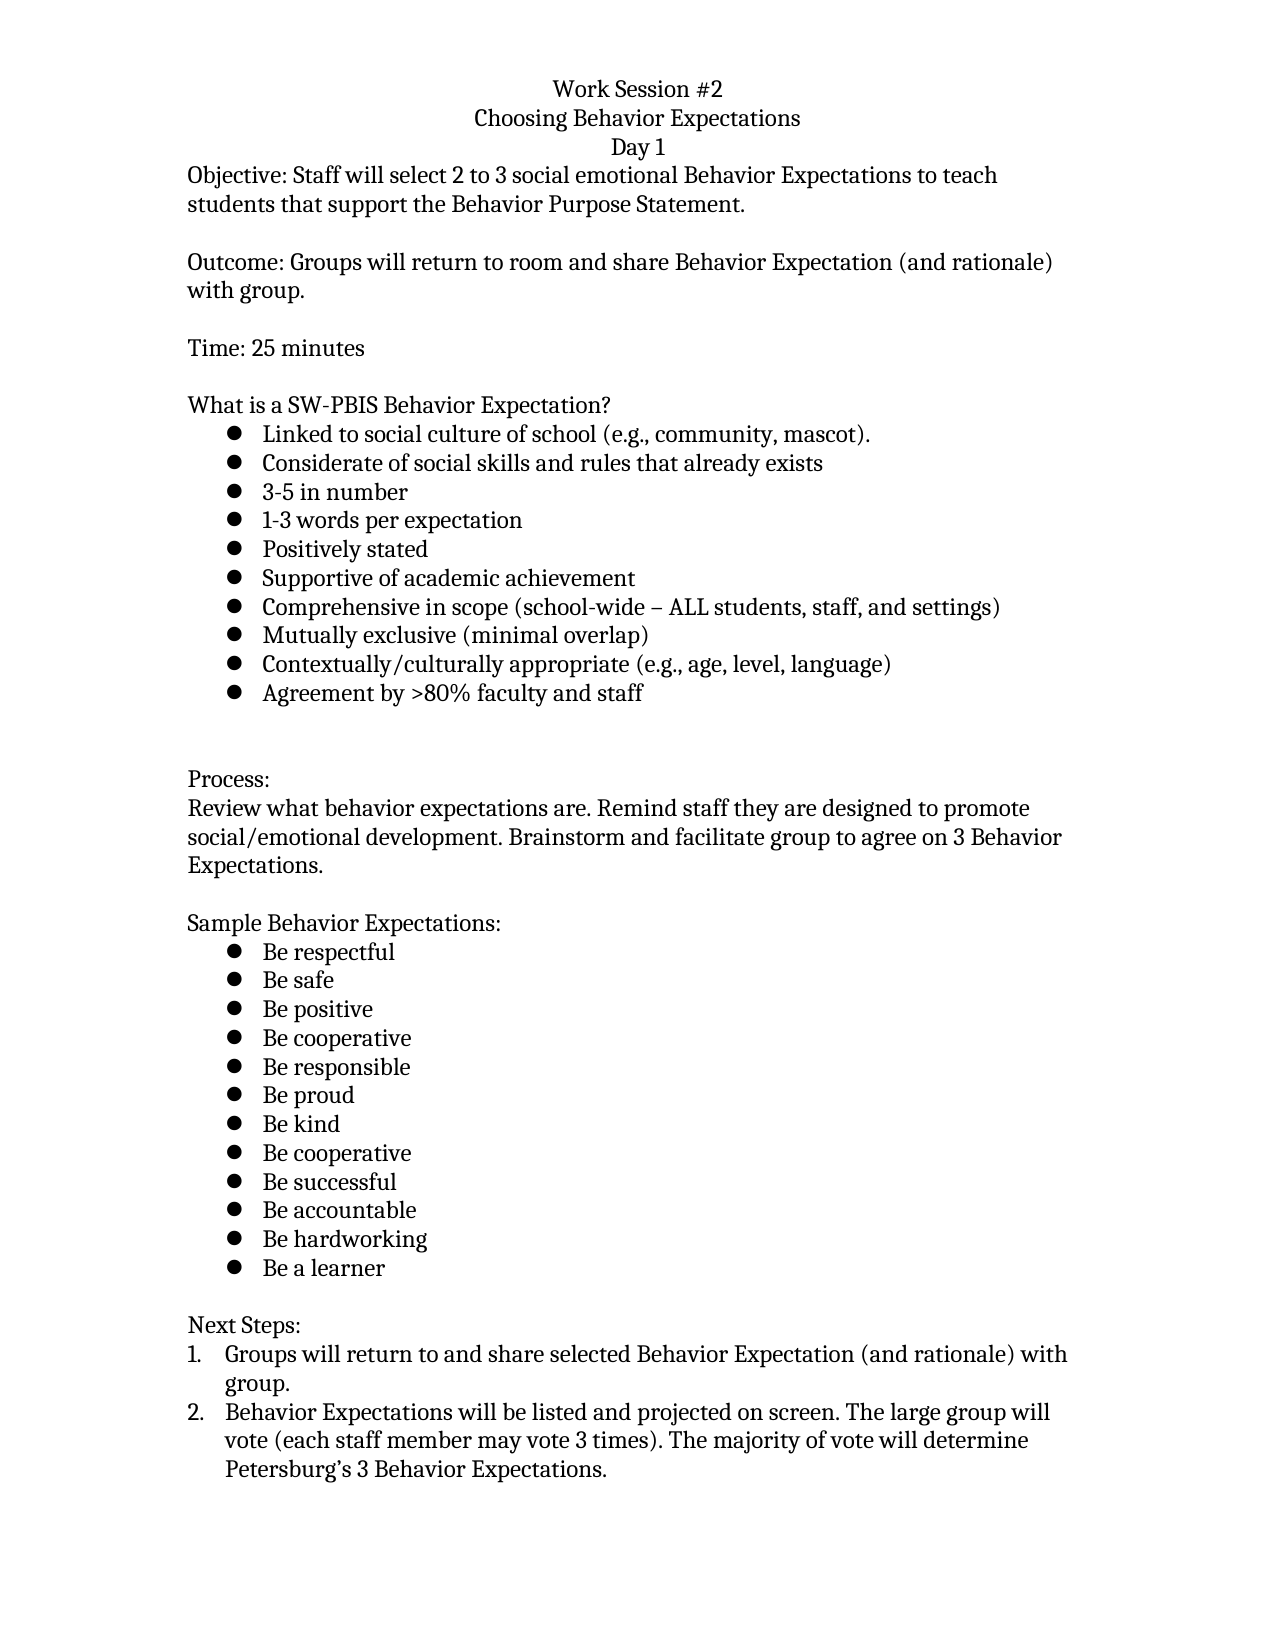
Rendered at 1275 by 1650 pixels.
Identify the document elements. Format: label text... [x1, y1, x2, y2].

list Be a learner [225, 1254, 1087, 1282]
list Be successful [225, 1167, 1087, 1196]
text Objective: Staff will select 2 to 3 social emotional Behavior Expectations to teach students that support the Behavior Purpose Statement. [187, 161, 1087, 219]
list Considerate of social skills and rules that already exists [225, 449, 1087, 477]
text What is a SW-PBIS Behavior Expectation? [187, 391, 1087, 420]
text Outcome: Groups will return to room and share Behavior Expectation (and rationale) with group. [187, 247, 1087, 305]
list Groups will return to and share selected Behavior Expectation (and rationale) with group. [187, 1340, 1087, 1397]
list Be positive [225, 995, 1087, 1024]
list Be hardworking [225, 1225, 1087, 1254]
list 1-3 words per expectation [225, 506, 1087, 535]
list 3-5 in number [225, 477, 1087, 506]
list Comprehensive in scope (school-wide – ALL students, staff, and settings) [225, 592, 1087, 621]
text Time: 25 minutes [187, 334, 1087, 362]
list Linked to social culture of school (e.g., community, mascot). [225, 420, 1087, 449]
list Contextually/culturally appropriate (e.g., age, level, language) [225, 650, 1087, 679]
list Be cooperative [225, 1024, 1087, 1052]
list Be kind [225, 1110, 1087, 1139]
list Be cooperative [225, 1139, 1087, 1167]
text Review what behavior expectations are. Remind staff they are designed to promote social/emotional development. Brainstorm and facilitate group to agree on 3 Behavior Expectations. [187, 794, 1087, 880]
text Next Steps: [187, 1311, 1087, 1340]
list Behavior Expectations will be listed and projected on screen. The large group will vote (each staff member may vote 3 times). The majority of vote will determine Petersburg’s 3 Behavior Expectations. [187, 1397, 1087, 1484]
list Be responsible [225, 1052, 1087, 1081]
list Be accountable [225, 1196, 1087, 1225]
text Sample Behavior Expectations: [187, 909, 1087, 937]
list Be safe [225, 966, 1087, 995]
list Agreement by >80% faculty and staff [225, 679, 1087, 707]
list Supportive of academic achievement [225, 564, 1087, 592]
list Mutually exclusive (minimal overlap) [225, 621, 1087, 650]
list Be respectful [225, 937, 1087, 966]
list Positively stated [225, 535, 1087, 564]
text Process: [187, 765, 1087, 794]
list Be proud [225, 1081, 1087, 1110]
